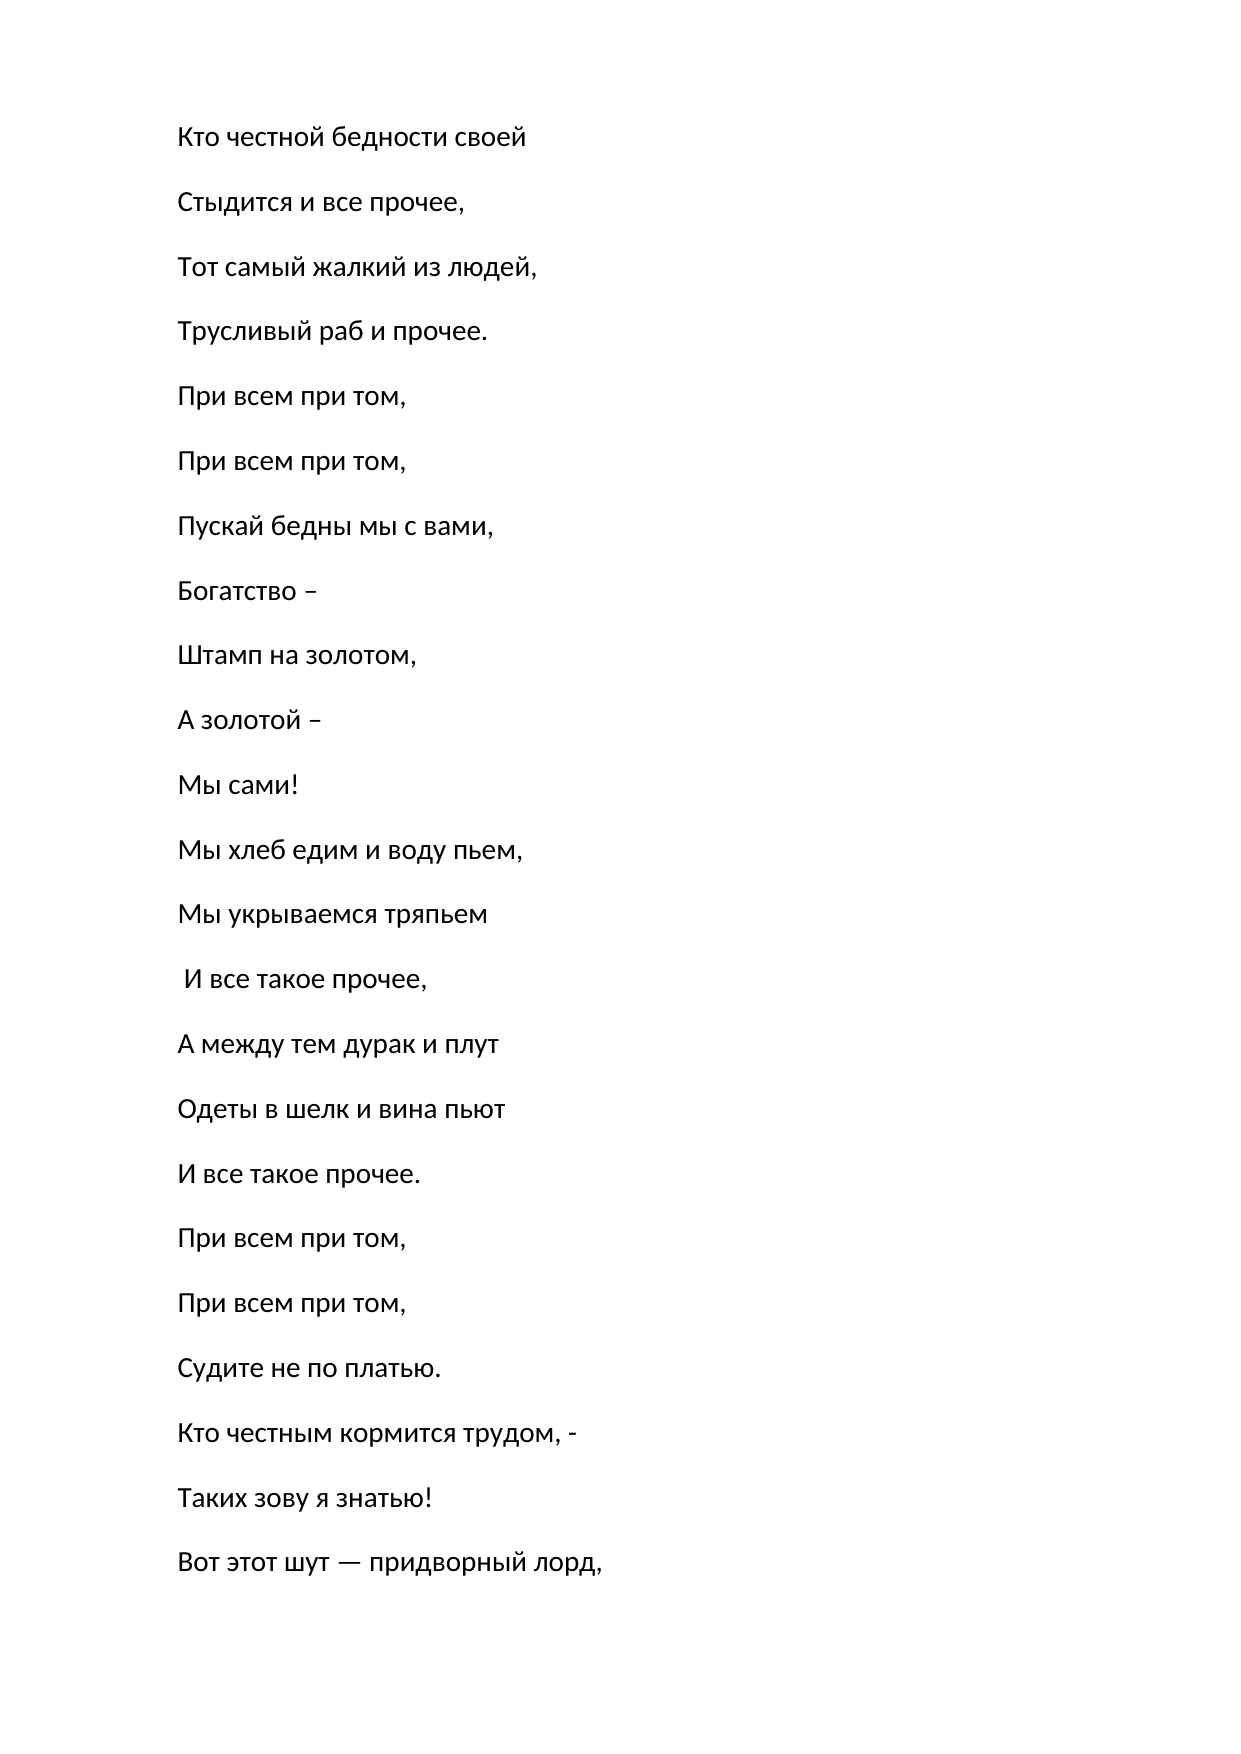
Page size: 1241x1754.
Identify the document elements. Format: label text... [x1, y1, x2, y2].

text При всем при том, [177, 377, 1152, 413]
text И все такое прочее, [177, 960, 1152, 996]
text При всем при том, [177, 1219, 1152, 1255]
text Тот самый жалкий из людей, [177, 248, 1152, 283]
text Мы укрываемся тряпьем [177, 896, 1152, 931]
text Пускай бедны мы с вами, [177, 507, 1152, 542]
text Богатство – [177, 572, 1152, 607]
text Таких зову я знатью! [177, 1479, 1152, 1514]
text Стыдится и все прочее, [177, 183, 1152, 218]
text Кто честной бедности своей [177, 118, 1152, 154]
text Вот этот шут — придворный лорд, [177, 1543, 1152, 1579]
text Штамп на золотом, [177, 636, 1152, 672]
text А между тем дурак и плут [177, 1025, 1152, 1061]
text Трусливый раб и прочее. [177, 312, 1152, 348]
text При всем при том, [177, 442, 1152, 478]
text Одеты в шелк и вина пьют [177, 1090, 1152, 1126]
text Кто честным кормится трудом, - [177, 1414, 1152, 1449]
text При всем при том, [177, 1284, 1152, 1320]
text Мы сами! [177, 766, 1152, 802]
text Мы хлеб едим и воду пьем, [177, 831, 1152, 866]
text Судите не по платью. [177, 1349, 1152, 1385]
text А золотой – [177, 701, 1152, 737]
text И все такое прочее. [177, 1155, 1152, 1190]
